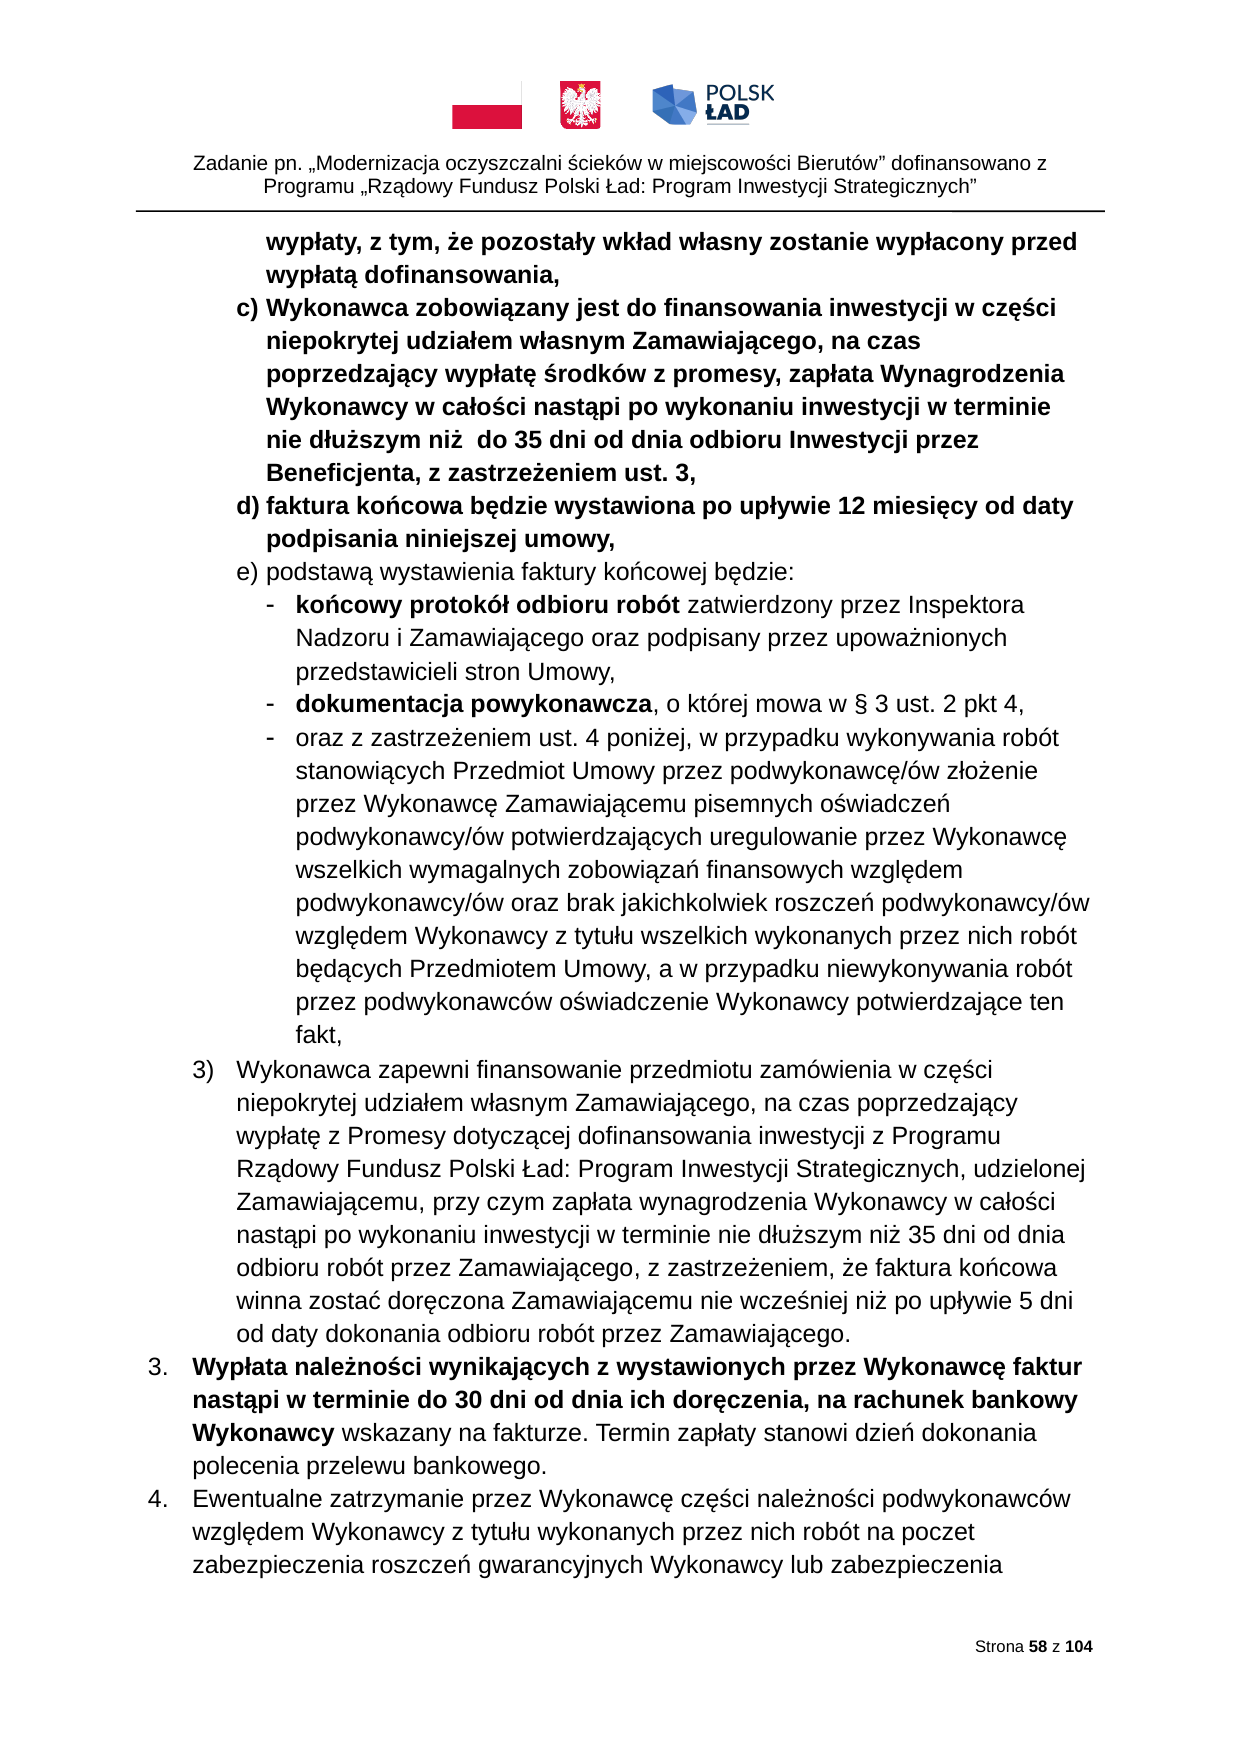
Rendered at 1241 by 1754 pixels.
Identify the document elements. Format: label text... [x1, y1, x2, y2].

picture [450, 81, 600, 129]
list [148, 1484, 1093, 1579]
list dokumentacja powykonawcza, o której mowa w § 3 ust. 2 pkt 4, [266, 689, 1093, 718]
list faktura końcowa będzie wystawiona po upływie 12 miesięcy od daty podpisania niniejszej umowy, [236, 491, 1093, 553]
list Wykonawca zobowiązany jest do finansowania inwestycji w części niepokrytej udziałem własnym Zamawiającego, na czas poprzedzający wypłatę środków z promesy, zapłata Wynagrodzenia Wykonawcy w całości nastąpi po wykonaniu inwestycji w terminie nie dłuższym niż do 35 dni od dnia odbioru Inwestycji przez Beneficjenta, z zastrzeżeniem ust. 3, [236, 293, 1093, 487]
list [236, 227, 1093, 289]
list Wypłata należności wynikających z wystawionych przez Wykonawcę faktur nastąpi w terminie do 30 dni od dnia ich doręczenia, na rachunek bankowy Wykonawcy wskazany na fakturze. Termin zapłaty stanowi dzień dokonania polecenia przelewu bankowego. [148, 1352, 1093, 1480]
picture [652, 84, 774, 125]
list podstawą wystawienia faktury końcowej będzie: [236, 557, 1093, 586]
list końcowy protokół odbioru robót zatwierdzony przez Inspektora Nadzoru i Zamawiającego oraz podpisany przez upoważnionych przedstawicieli stron Umowy, [266, 590, 1093, 685]
list Wykonawca zapewni finansowanie przedmiotu zamówienia w części niepokrytej udziałem własnym Zamawiającego, na czas poprzedzający wypłatę z Promesy dotyczącej dofinansowania inwestycji z Programu Rządowy Fundusz Polski Ład: Program Inwestycji Strategicznych, udzielonej Zamawiającemu, przy czym zapłata wynagrodzenia Wykonawcy w całości nastąpi po wykonaniu inwestycji w terminie nie dłuższym niż 35 dni od dnia odbioru robót przez Zamawiającego, z zastrzeżeniem, że faktura końcowa winna zostać doręczona Zamawiającemu nie wcześniej niż po upływie 5 dni od daty dokonania odbioru robót przez Zamawiającego. [192, 1055, 1093, 1348]
list oraz z zastrzeżeniem ust. 4 poniżej, w przypadku wykonywania robót stanowiących Przedmiot Umowy przez podwykonawcę/ów złożenie przez Wykonawcę Zamawiającemu pisemnych oświadczeń podwykonawcy/ów potwierdzających uregulowanie przez Wykonawcę wszelkich wymagalnych zobowiązań finansowych względem podwykonawcy/ów oraz brak jakichkolwiek roszczeń podwykonawcy/ów względem Wykonawcy z tytułu wszelkich wykonanych przez nich robót będących Przedmiotem Umowy, a w przypadku niewykonywania robót przez podwykonawców oświadczenie Wykonawcy potwierdzające ten fakt, [266, 723, 1093, 1049]
